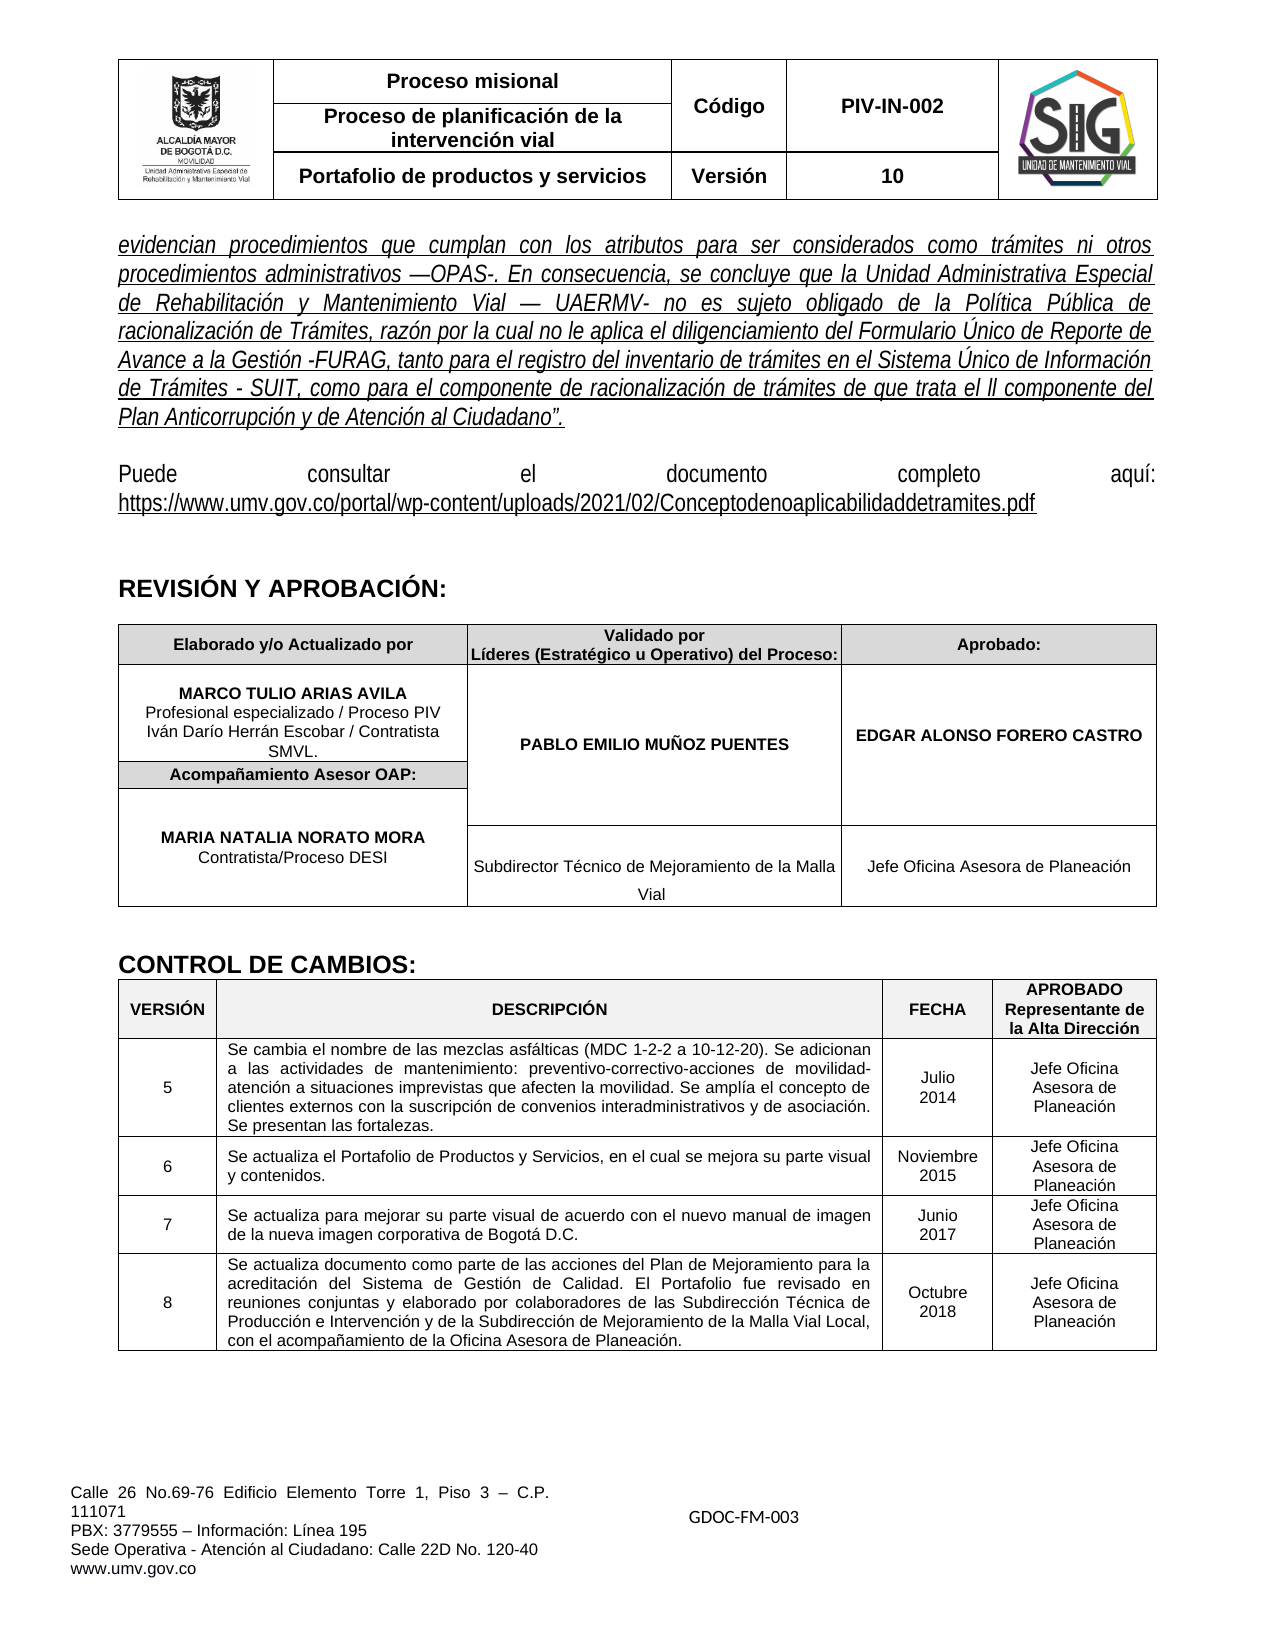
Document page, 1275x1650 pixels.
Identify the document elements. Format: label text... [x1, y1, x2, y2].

table_cell PABLO EMILIO MUÑOZ PUENTES [468, 665, 841, 825]
table_cell MARCO TULIO ARIAS AVILA Profesional especializado / Proceso PIV Iván Darío Herrán Escobar / Contratista SMVL. [119, 665, 467, 761]
table_cell MARIA NATALIA NORATO MORA Contratista/Proceso DESI [119, 789, 467, 906]
text REVISIÓN Y APROBACIÓN: [118, 574, 1157, 603]
table_cell Junio 2017 [883, 1196, 992, 1253]
table_header APROBADO Representante de la Alta Dirección [993, 980, 1156, 1038]
table_cell Julio 2014 [883, 1039, 992, 1136]
table_cell Jefe Oficina Asesora de Planeación [993, 1039, 1156, 1136]
table_cell Se actualiza para mejorar su parte visual de acuerdo con el nuevo manual de imagen de la nueva imagen corporativa de Bogotá D.C. [217, 1196, 882, 1253]
table_header Validado por Líderes (Estratégico u Operativo) del Proceso: [468, 625, 841, 664]
table_cell 6 [119, 1137, 216, 1195]
table_header Aprobado: [842, 625, 1156, 664]
table_cell 8 [119, 1254, 216, 1350]
table_header DESCRIPCIÓN [217, 980, 882, 1038]
table_cell Se cambia el nombre de las mezclas asfálticas (MDC 1-2-2 a 10-12-20). Se adicionan a las actividades de mantenimiento: preventivo-correctivo-acciones de movilidad-atención a situaciones imprevistas que afecten la movilidad. Se amplía el concepto de clientes externos con la suscripción de convenios interadministrativos y de asociación. Se presentan las fortalezas. [217, 1039, 882, 1136]
table_cell Jefe Oficina Asesora de Planeación [993, 1196, 1156, 1253]
table_cell Subdirector Técnico de Mejoramiento de la Malla Vial [468, 826, 841, 906]
table_cell Octubre 2018 [883, 1254, 992, 1350]
text Puede consultar el documento completo aquí: https://www.umv.gov.co/portal/wp-content/uploads/2021/02/Conceptodenoaplicabilidaddetramites.pdf [118, 459, 1157, 517]
picture [1013, 66, 1142, 192]
table_cell EDGAR ALONSO FORERO CASTRO [842, 665, 1156, 825]
table_cell Jefe Oficina Asesora de Planeación [993, 1254, 1156, 1350]
table_header Elaborado y/o Actualizado por [119, 625, 467, 664]
table_cell Se actualiza documento como parte de las acciones del Plan de Mejoramiento para la acreditación del Sistema de Gestión de Calidad. El Portafolio fue revisado en reuniones conjuntas y elaborado por colaboradores de las Subdirección Técnica de Producción e Intervención y de la Subdirección de Mejoramiento de la Malla Vial Local, con el acompañamiento de la Oficina Asesora de Planeación. [217, 1254, 882, 1350]
picture [136, 70, 256, 189]
table_header VERSIÓN [119, 980, 216, 1038]
table_cell 7 [119, 1196, 216, 1253]
text CONTROL DE CAMBIOS: [118, 950, 1157, 979]
table_cell Noviembre 2015 [883, 1137, 992, 1195]
table_cell Jefe Oficina Asesora de Planeación [993, 1137, 1156, 1195]
table_cell Acompañamiento Asesor OAP: [119, 762, 467, 788]
table_cell Se actualiza el Portafolio de Productos y Servicios, en el cual se mejora su parte visual y contenidos. [217, 1137, 882, 1195]
table_cell Jefe Oficina Asesora de Planeación [842, 826, 1156, 906]
table_header FECHA [883, 980, 992, 1038]
table_cell 5 [119, 1039, 216, 1136]
